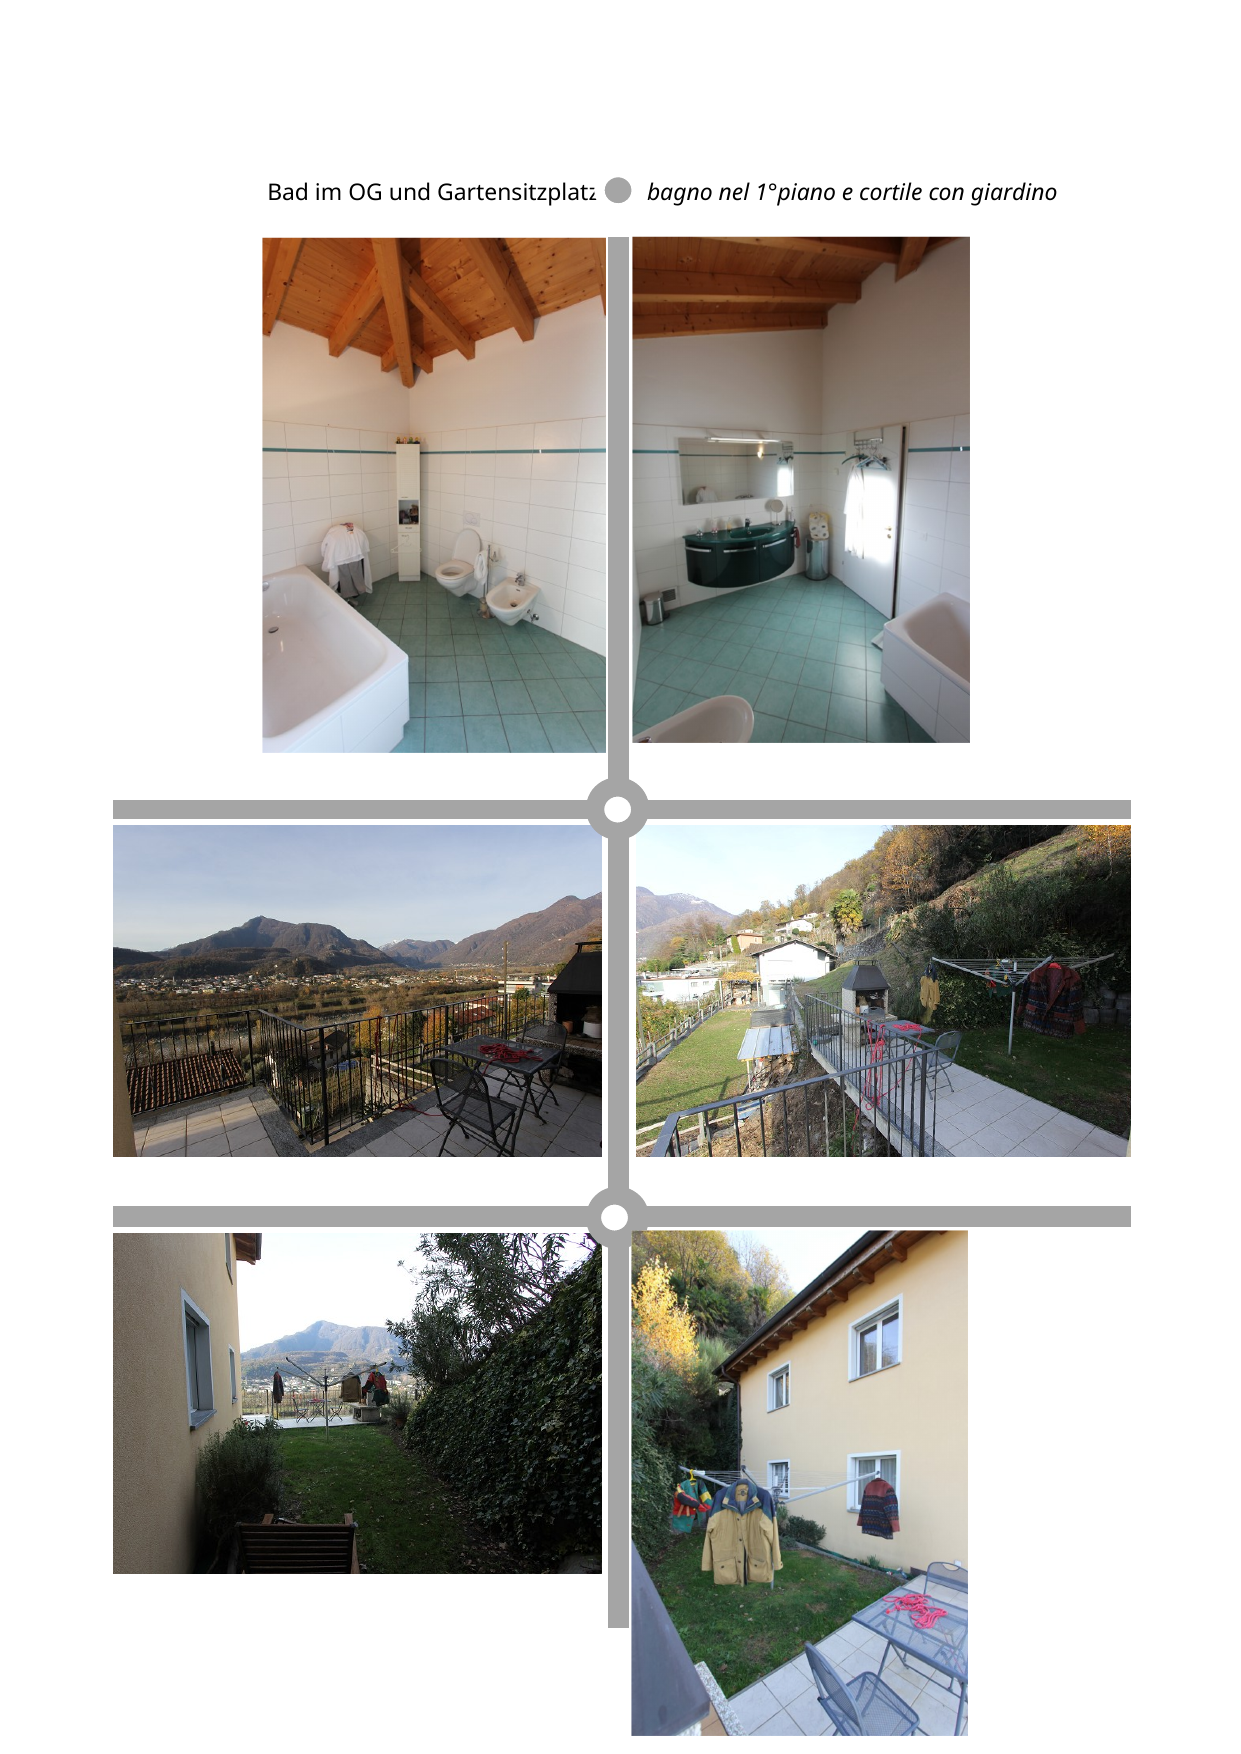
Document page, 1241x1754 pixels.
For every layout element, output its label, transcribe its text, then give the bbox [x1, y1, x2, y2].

text Bad im OG und Gartensitzplatz bagno nel 1°piano e cortile con giardino [118, 176, 600, 207]
picture [632, 1231, 968, 1735]
picture [636, 825, 1131, 1157]
picture [113, 825, 602, 1157]
picture [263, 238, 606, 752]
text Bad im OG und Gartensitzplatz bagno nel 1°piano e cortile con giardino [636, 176, 1122, 207]
picture [633, 237, 970, 742]
picture [113, 1233, 602, 1574]
